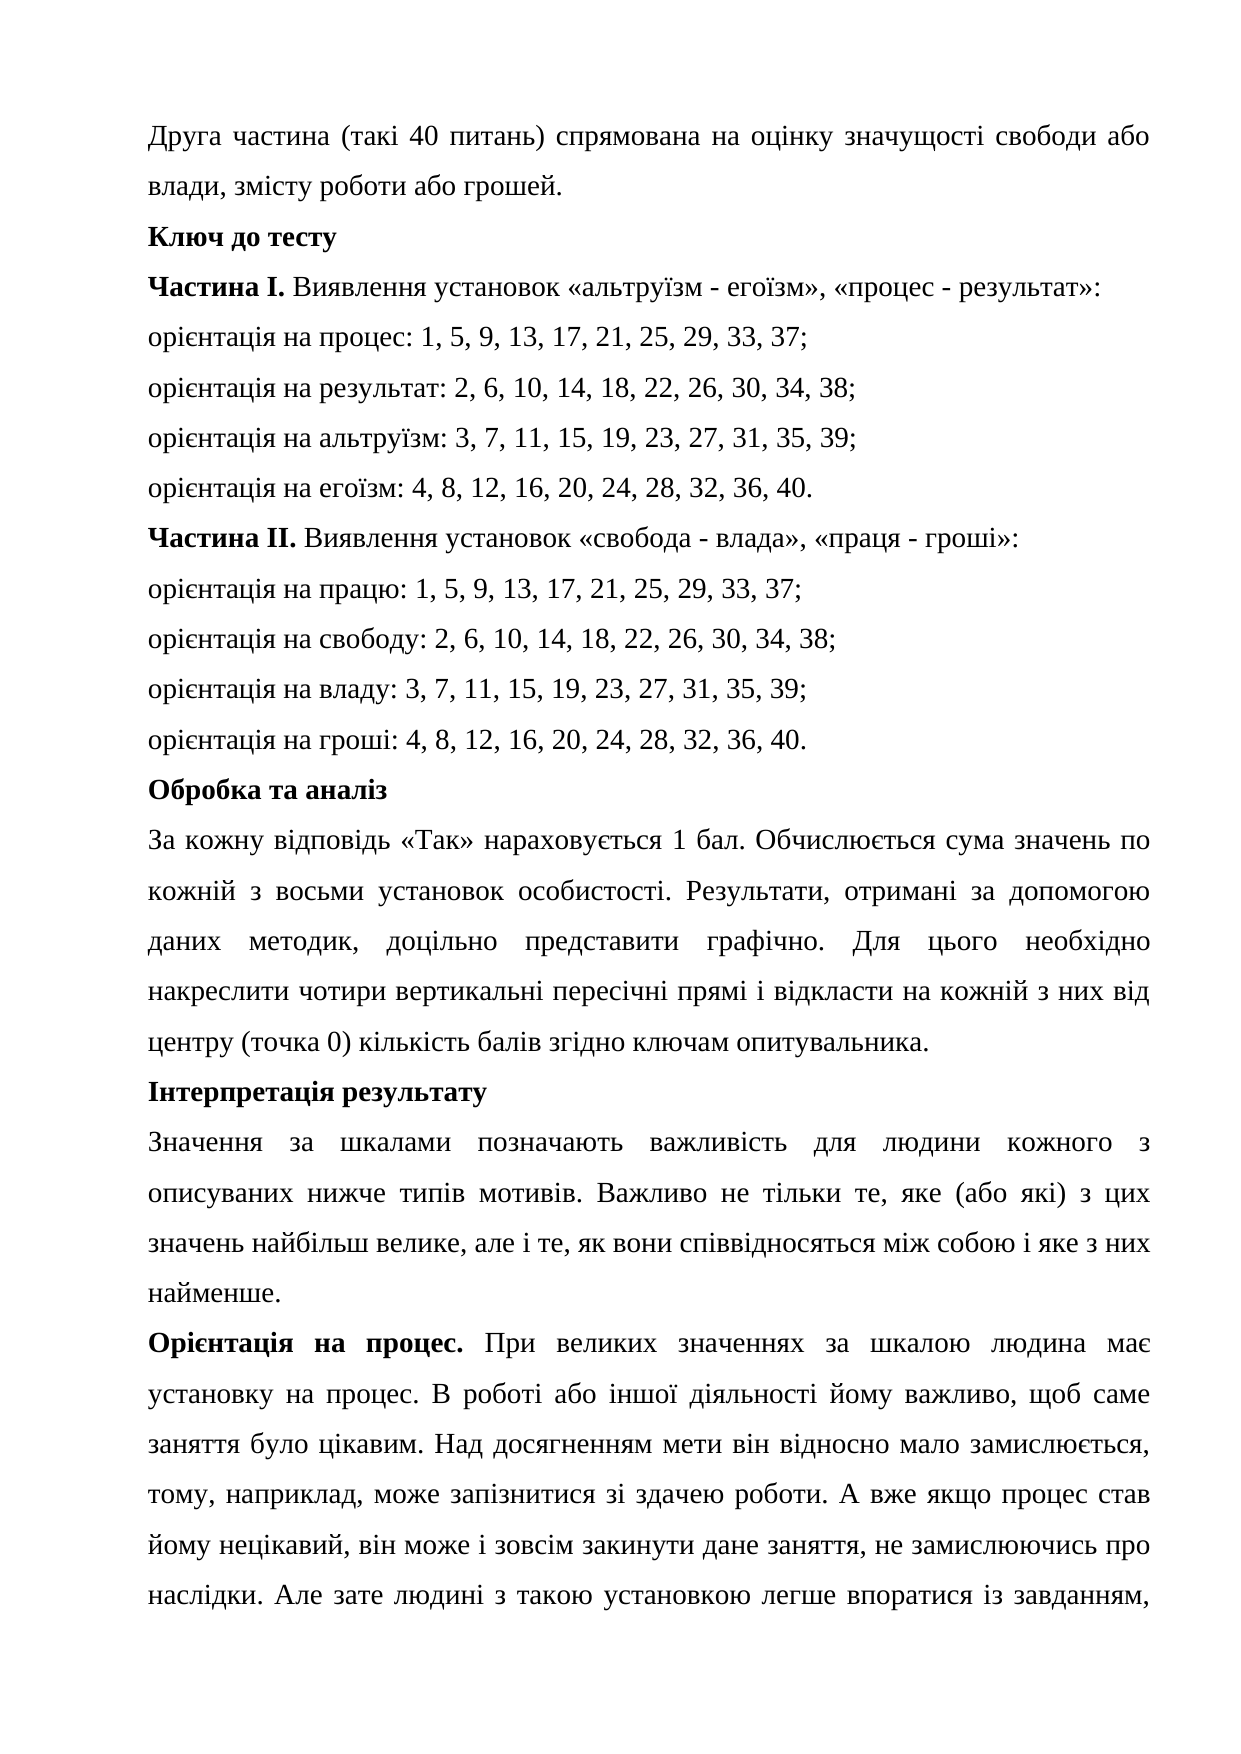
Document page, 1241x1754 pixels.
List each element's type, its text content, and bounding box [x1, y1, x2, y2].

text Частина II. Виявлення установок «свобода - влада», «праця - гроші»: [148, 521, 1152, 554]
text За кожну відповідь «Так» нараховується 1 бал. Обчислюється сума значень по кожній з восьми установок особистості. Результати, отримані за допомогою даних методик, доцільно представити графічно. Для цього необхідно накреслити чотири вертикальні пересічні прямі і відкласти на кожній з них від центру (точка 0) кількість балів згідно ключам опитувальника. [148, 822, 1152, 1057]
text Друга частина (такі 40 питань) спрямована на оцінку значущості свободи або влади, змісту роботи або грошей. [148, 118, 1152, 202]
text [148, 1326, 1152, 1611]
text орієнтація на егоїзм: 4, 8, 12, 16, 20, 24, 28, 32, 36, 40. [148, 470, 1152, 504]
text Обробка та аналіз [148, 772, 1152, 806]
text Ключ до тесту [148, 219, 1152, 252]
text Частина I. Виявлення установок «альтруїзм - егоїзм», «процес - результат»: [148, 269, 1152, 303]
text орієнтація на свободу: 2, 6, 10, 14, 18, 22, 26, 30, 34, 38; [148, 621, 1152, 655]
text Значення за шкалами позначають важливість для людини кожного з описуваних нижче типів мотивів. Важливо не тільки те, яке (або які) з цих значень найбільш велике, але і те, як вони співвідносяться між собою і яке з них найменше. [148, 1124, 1152, 1309]
text орієнтація на гроші: 4, 8, 12, 16, 20, 24, 28, 32, 36, 40. [148, 722, 1152, 755]
text орієнтація на працю: 1, 5, 9, 13, 17, 21, 25, 29, 33, 37; [148, 571, 1152, 604]
text орієнтація на альтруїзм: 3, 7, 11, 15, 19, 23, 27, 31, 35, 39; [148, 420, 1152, 453]
text орієнтація на результат: 2, 6, 10, 14, 18, 22, 26, 30, 34, 38; [148, 370, 1152, 403]
text орієнтація на процес: 1, 5, 9, 13, 17, 21, 25, 29, 33, 37; [148, 319, 1152, 353]
text орієнтація на владу: 3, 7, 11, 15, 19, 23, 27, 31, 35, 39; [148, 672, 1152, 705]
text Інтерпретація результату [148, 1074, 1152, 1108]
